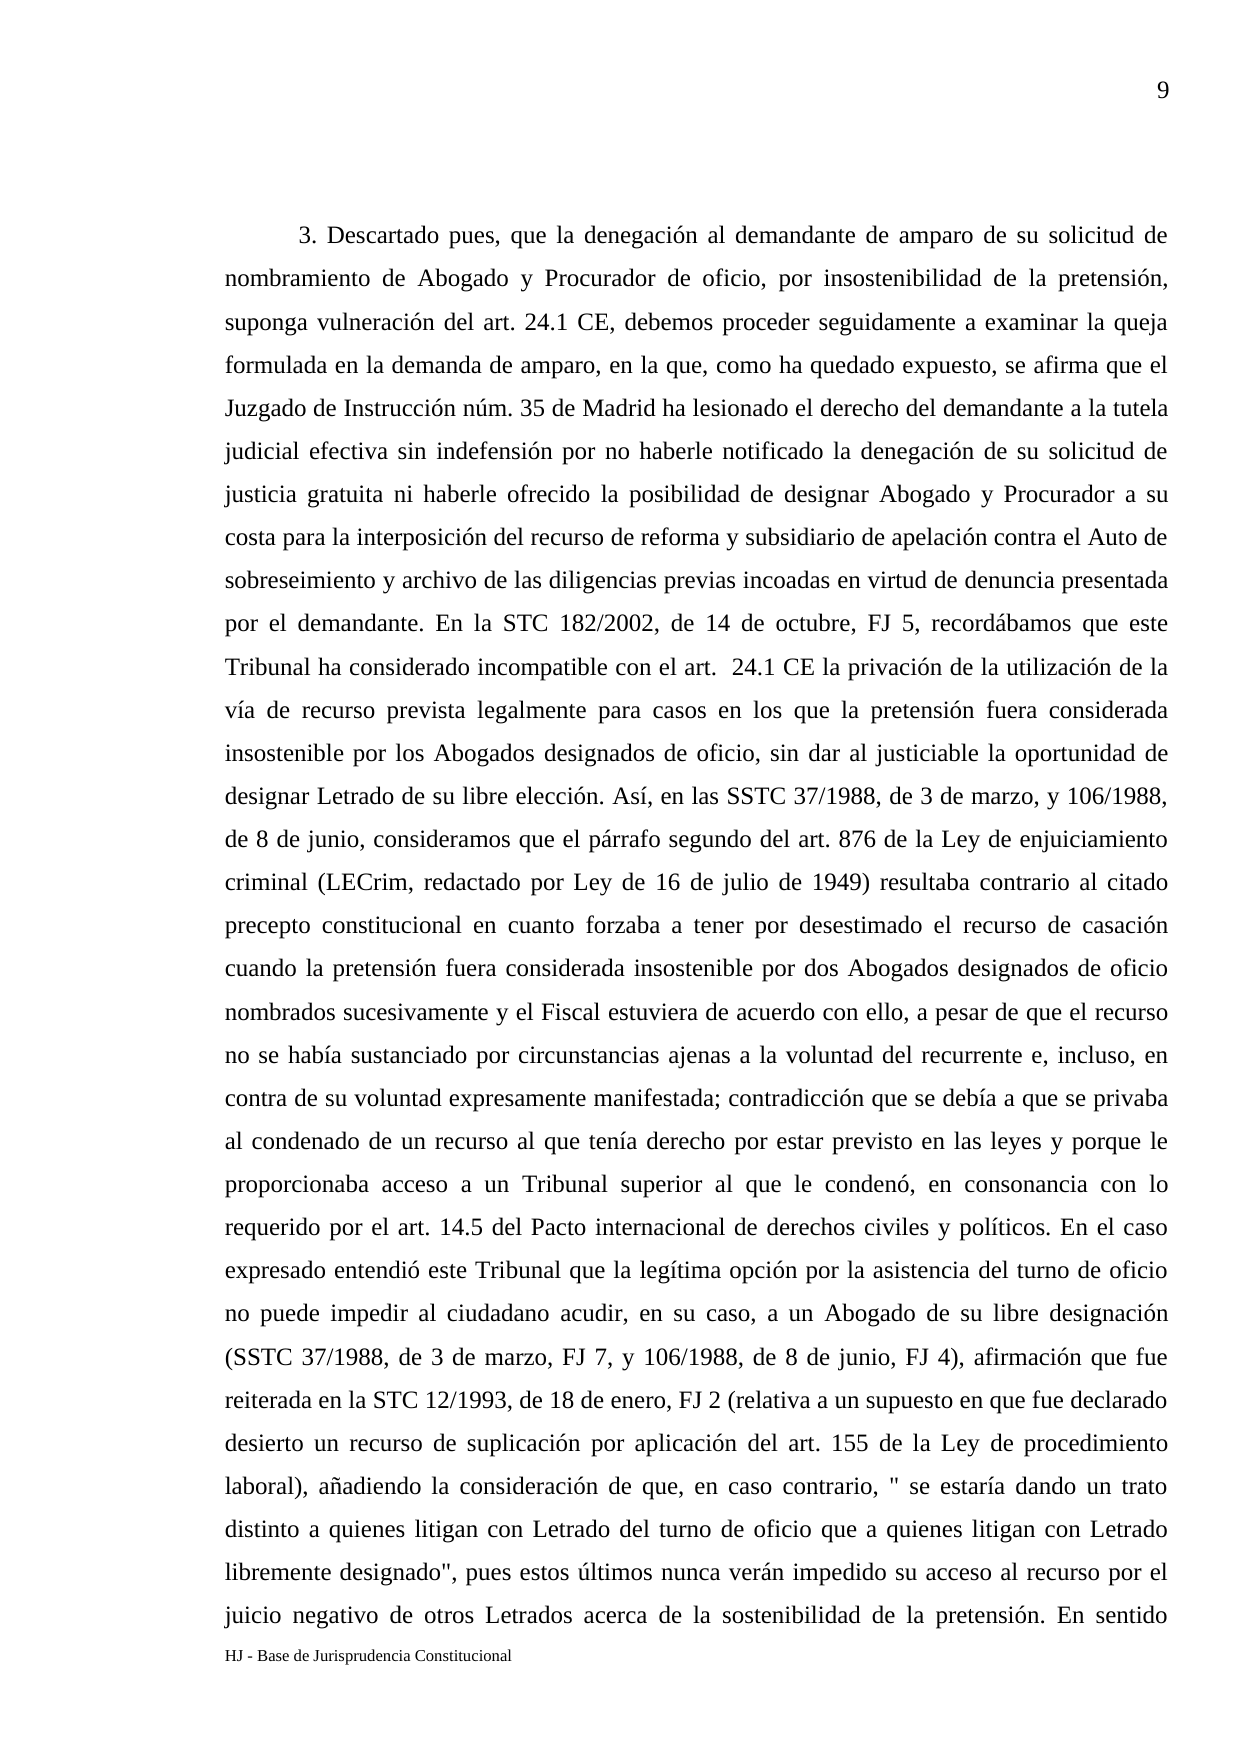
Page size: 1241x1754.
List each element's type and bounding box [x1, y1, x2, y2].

text [224, 220, 1169, 1629]
